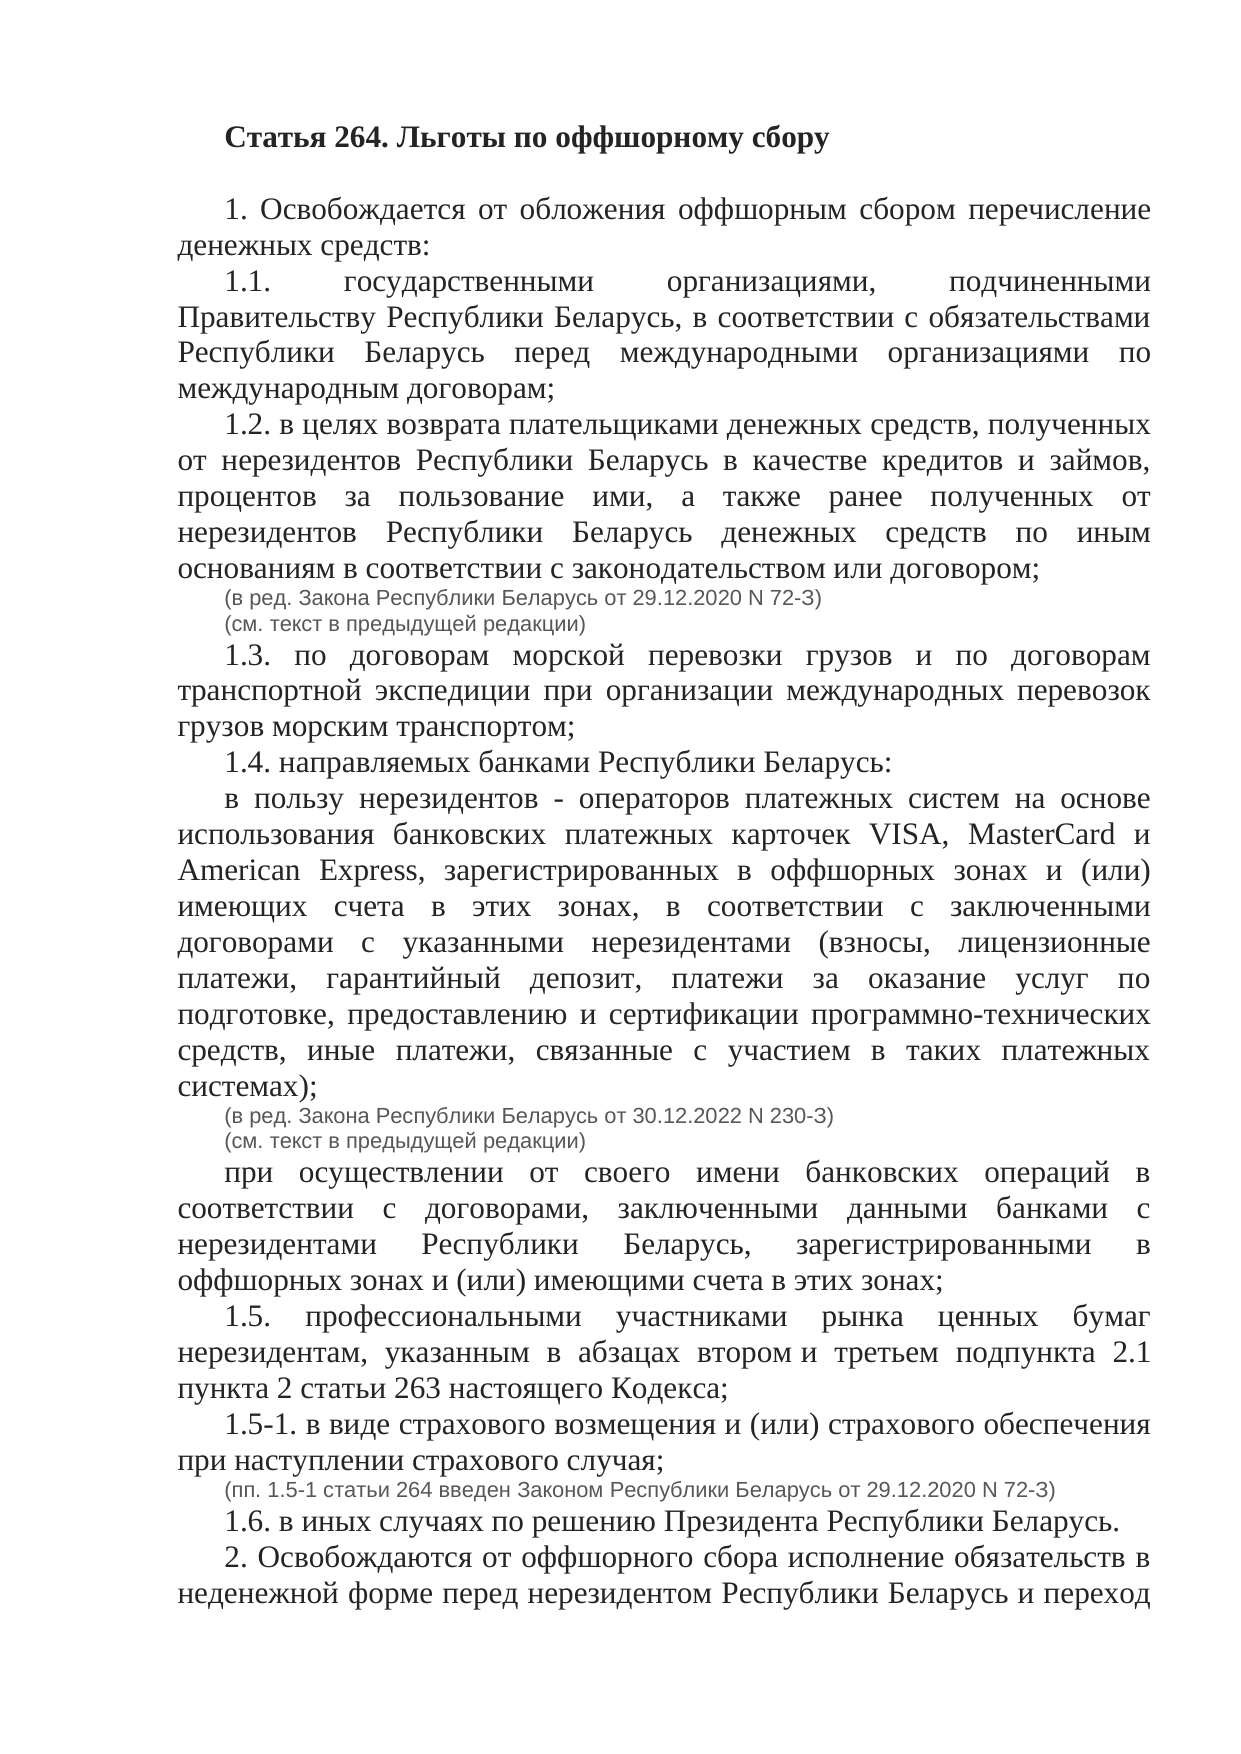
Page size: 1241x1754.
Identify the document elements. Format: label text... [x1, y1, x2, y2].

text (пп. 1.5-1 статьи 264 введен Законом Республики Беларусь от 29.12.2020 N 72-З) [177, 1477, 1152, 1502]
text 1.4. направляемых банками Республики Беларусь: [177, 743, 1152, 779]
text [177, 1538, 1152, 1610]
text 1.2. в целях возврата плательщиками денежных средств, полученных от нерезидентов Республики Беларусь в качестве кредитов и займов, процентов за пользование ими, а также ранее полученных от нерезидентов Республики Беларусь денежных средств по иным основаниям в соответствии с законодательством или договором; [177, 406, 1152, 585]
text 1. Освобождается от обложения оффшорным сбором перечисление денежных средств: [177, 190, 1152, 262]
text Статья 264. Льготы по оффшорному сбору [177, 118, 1152, 154]
text (см. текст в предыдущей редакции) [177, 1128, 1152, 1153]
text 1.6. в иных случаях по решению Президента Республики Беларусь. [177, 1502, 1152, 1538]
text 1.3. по договорам морской перевозки грузов и по договорам транспортной экспедиции при организации международных перевозок грузов морским транспортом; [177, 636, 1152, 743]
text 1.5. профессиональными участниками рынка ценных бумаг нерезидентам, указанным в абзацах втором и третьем подпункта 2.1 пункта 2 статьи 263 настоящего Кодекса; [177, 1297, 1152, 1405]
text 1.1. государственными организациями, подчиненными Правительству Республики Беларусь, в соответствии с обязательствами Республики Беларусь перед международными организациями по международным договорам; [177, 262, 1152, 406]
text (см. текст в предыдущей редакции) [177, 611, 1152, 636]
text 1.5-1. в виде страхового возмещения и (или) страхового обеспечения при наступлении страхового случая; [177, 1405, 1152, 1477]
text (в ред. Закона Республики Беларусь от 29.12.2020 N 72-З) [177, 585, 1152, 611]
text при осуществлении от своего имени банковских операций в соответствии с договорами, заключенными данными банками с нерезидентами Республики Беларусь, зарегистрированными в оффшорных зонах и (или) имеющими счета в этих зонах; [177, 1153, 1152, 1297]
text в пользу нерезидентов - операторов платежных систем на основе использования банковских платежных карточек VISA, MasterCard и American Express, зарегистрированных в оффшорных зонах и (или) имеющих счета в этих зонах, в соответствии с заключенными договорами с указанными нерезидентами (взносы, лицензионные платежи, гарантийный депозит, платежи за оказание услуг по подготовке, предоставлению и сертификации программно-технических средств, иные платежи, связанные с участием в таких платежных системах); [177, 779, 1152, 1103]
text (в ред. Закона Республики Беларусь от 30.12.2022 N 230-З) [177, 1103, 1152, 1128]
